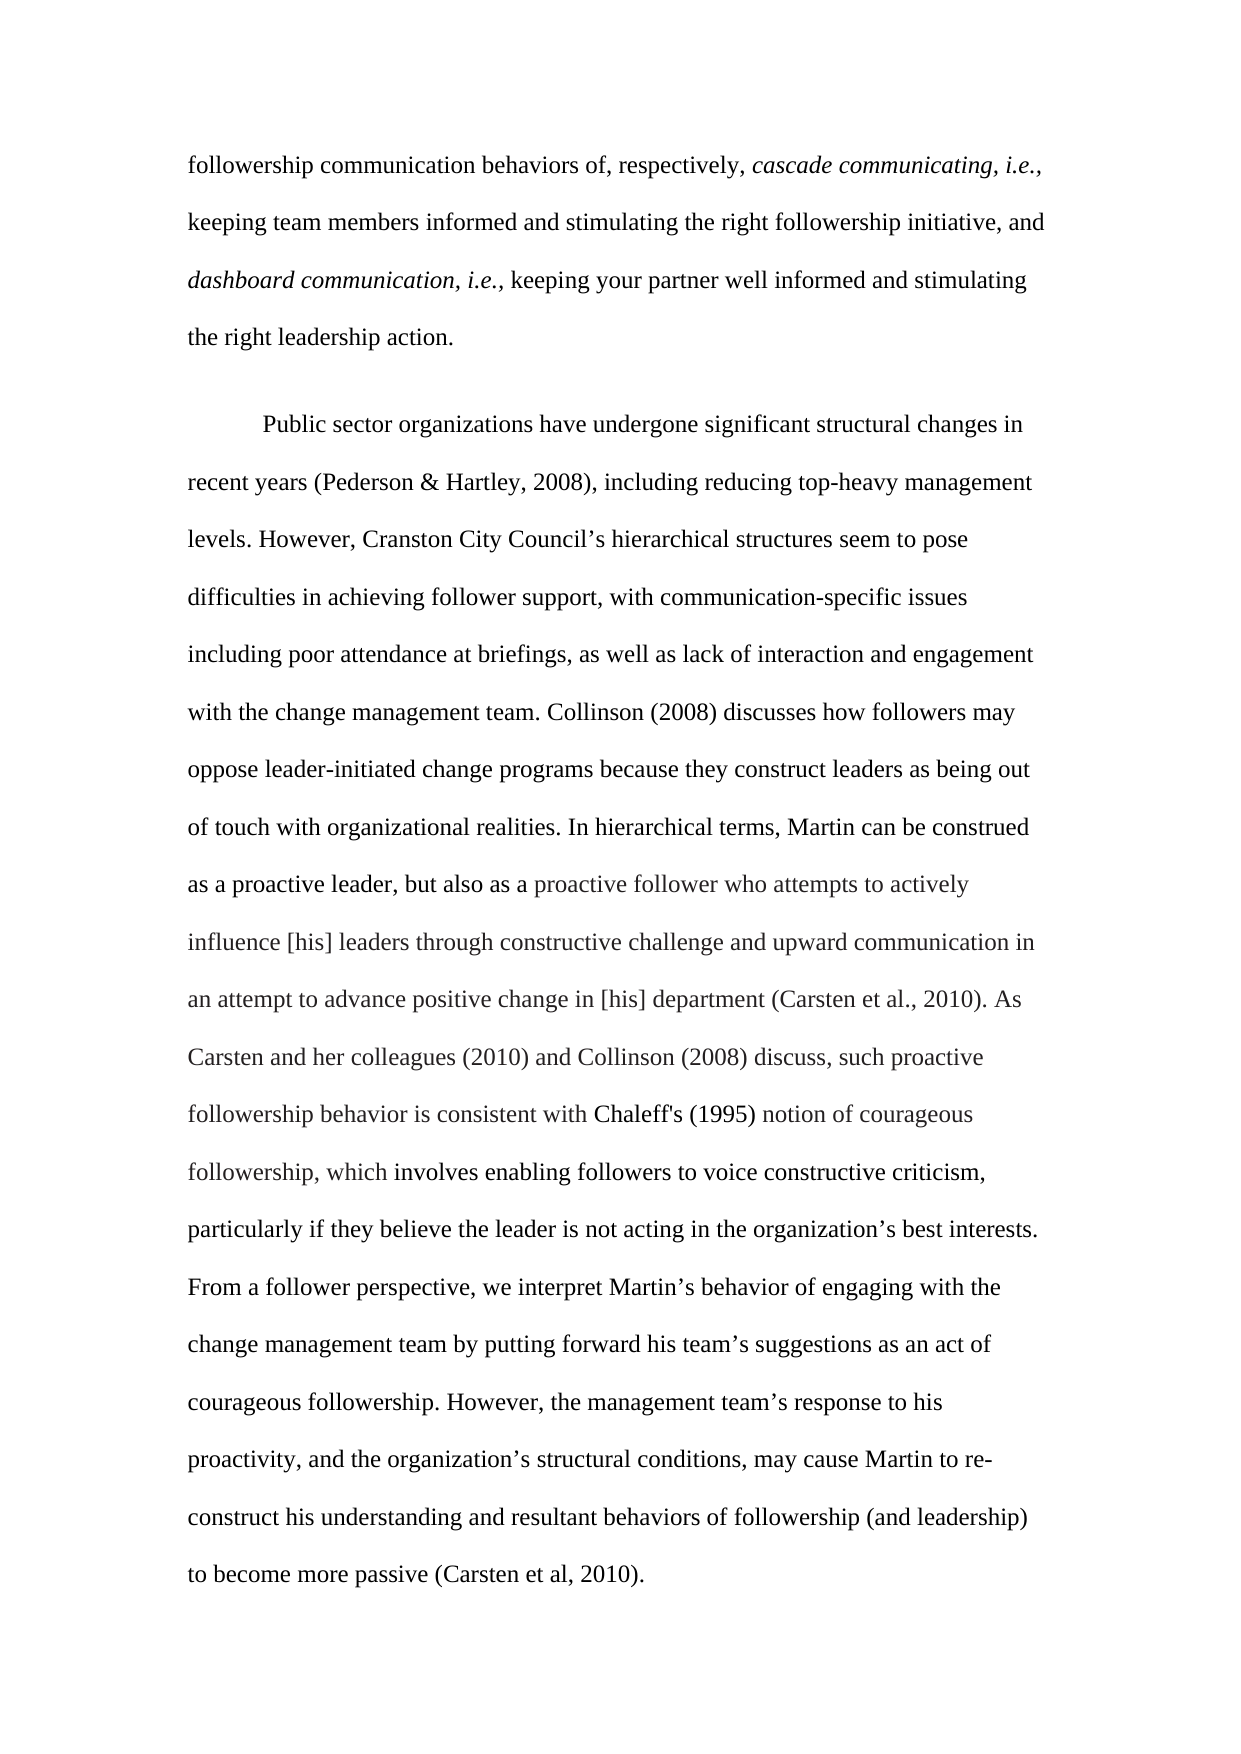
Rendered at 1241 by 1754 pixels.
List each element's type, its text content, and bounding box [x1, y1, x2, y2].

text Public sector organizations have undergone significant structural changes in recent years (Pederson & Hartley, 2008), including reducing top-heavy management levels. However, Cranston City Council’s hierarchical structures seem to pose difficulties in achieving follower support, with communication-specific issues including poor attendance at briefings, as well as lack of interaction and engagement with the change management team. Collinson (2008) discusses how followers may oppose leader-initiated change programs because they construct leaders as being out of touch with organizational realities. In hierarchical terms, Martin can be construed as a proactive leader, but also as a proactive follower who attempts to actively influence [his] leaders through constructive challenge and upward communication in an attempt to advance positive change in [his] department (Carsten et al., 2010). As Carsten and her colleagues (2010) and Collinson (2008) discuss, such proactive followership behavior is consistent with Chaleff's (1995) notion of courageous followership, which involves enabling followers to voice constructive criticism, particularly if they believe the leader is not acting in the organization’s best interests. From a follower perspective, we interpret Martin’s behavior of engaging with the change management team by putting forward his team’s suggestions as an act of courageous followership. However, the management team’s response to his proactivity, and the organization’s structural conditions, may cause Martin to re-construct his understanding and resultant behaviors of followership (and leadership) to become more passive (Carsten et al, 2010). [187, 409, 1053, 1588]
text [187, 150, 1053, 351]
